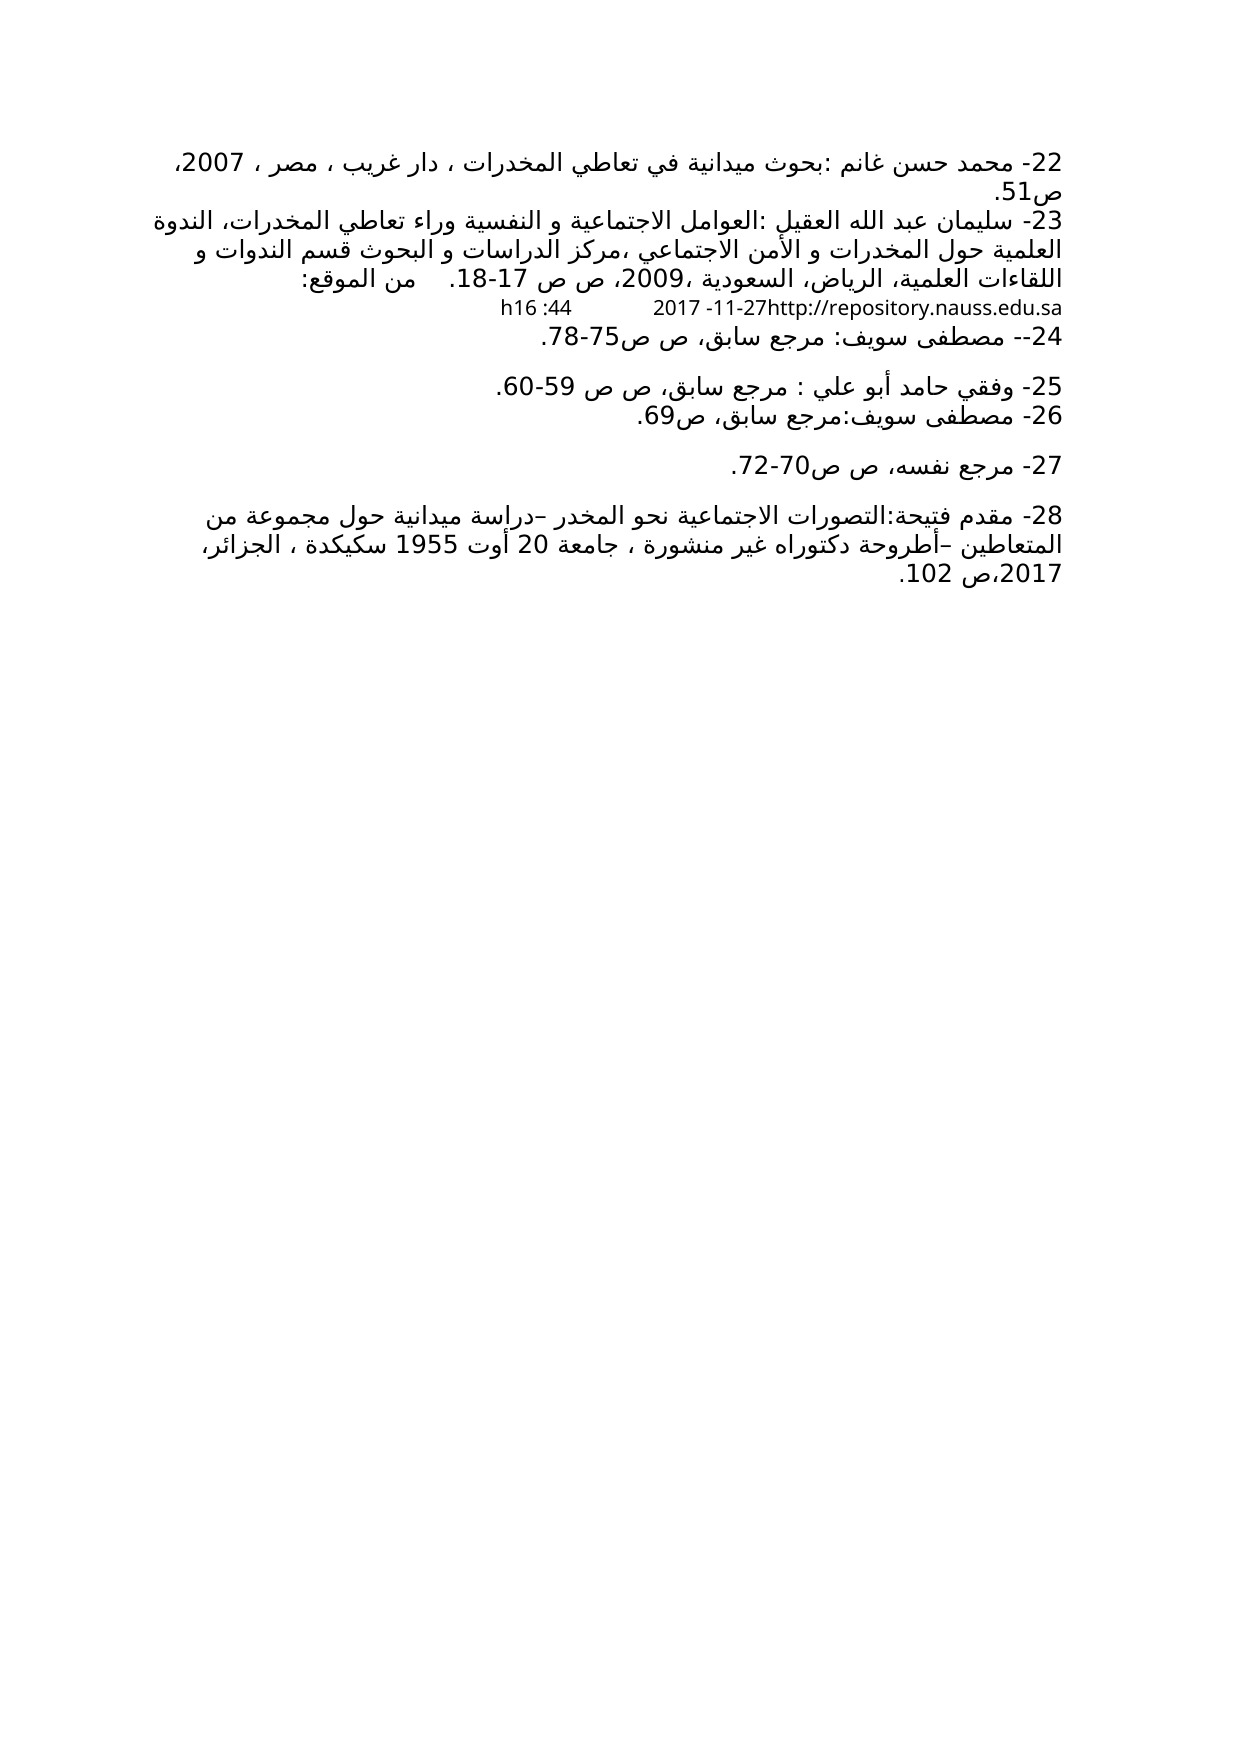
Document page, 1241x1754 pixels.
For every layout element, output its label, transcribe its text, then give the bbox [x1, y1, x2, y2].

text 28- مقدم فتيحة:التصورات الاجتماعية نحو المخدر –دراسة ميدانية حول مجموعة من المتعاطين –أطروحة دكتوراه غير منشورة ، جامعة 20 أوت 1955 سكيكدة ، الجزائر، 2017،ص 102. [148, 501, 1063, 589]
text 22- محمد حسن غانم :بحوث ميدانية في تعاطي المخدرات ، دار غريب ، مصر ، 2007، ص51. [148, 148, 1063, 206]
text 24-- مصطفى سويف: مرجع سابق، ص ص75-78. [148, 322, 1063, 351]
text 27- مرجع نفسه، ص ص70-72. [148, 451, 1063, 480]
text 25- وفقي حامد أبو علي : مرجع سابق، ص ص 59-60. [148, 372, 1063, 401]
text 23- سليمان عبد الله العقيل :العوامل الاجتماعية و النفسية وراء تعاطي المخدرات، الندوة العلمية حول المخدرات و الأمن الاجتماعي ،مركز الدراسات و البحوث قسم الندوات و اللقاءات العلمية، الرياض، السعودية ،2009، ص ص 17-18. من الموقع: h16 :44 2017 -11-27http://repository.nauss.edu.sa [148, 206, 1063, 322]
text 26- مصطفى سويف:مرجع سابق، ص69. [148, 401, 1063, 430]
